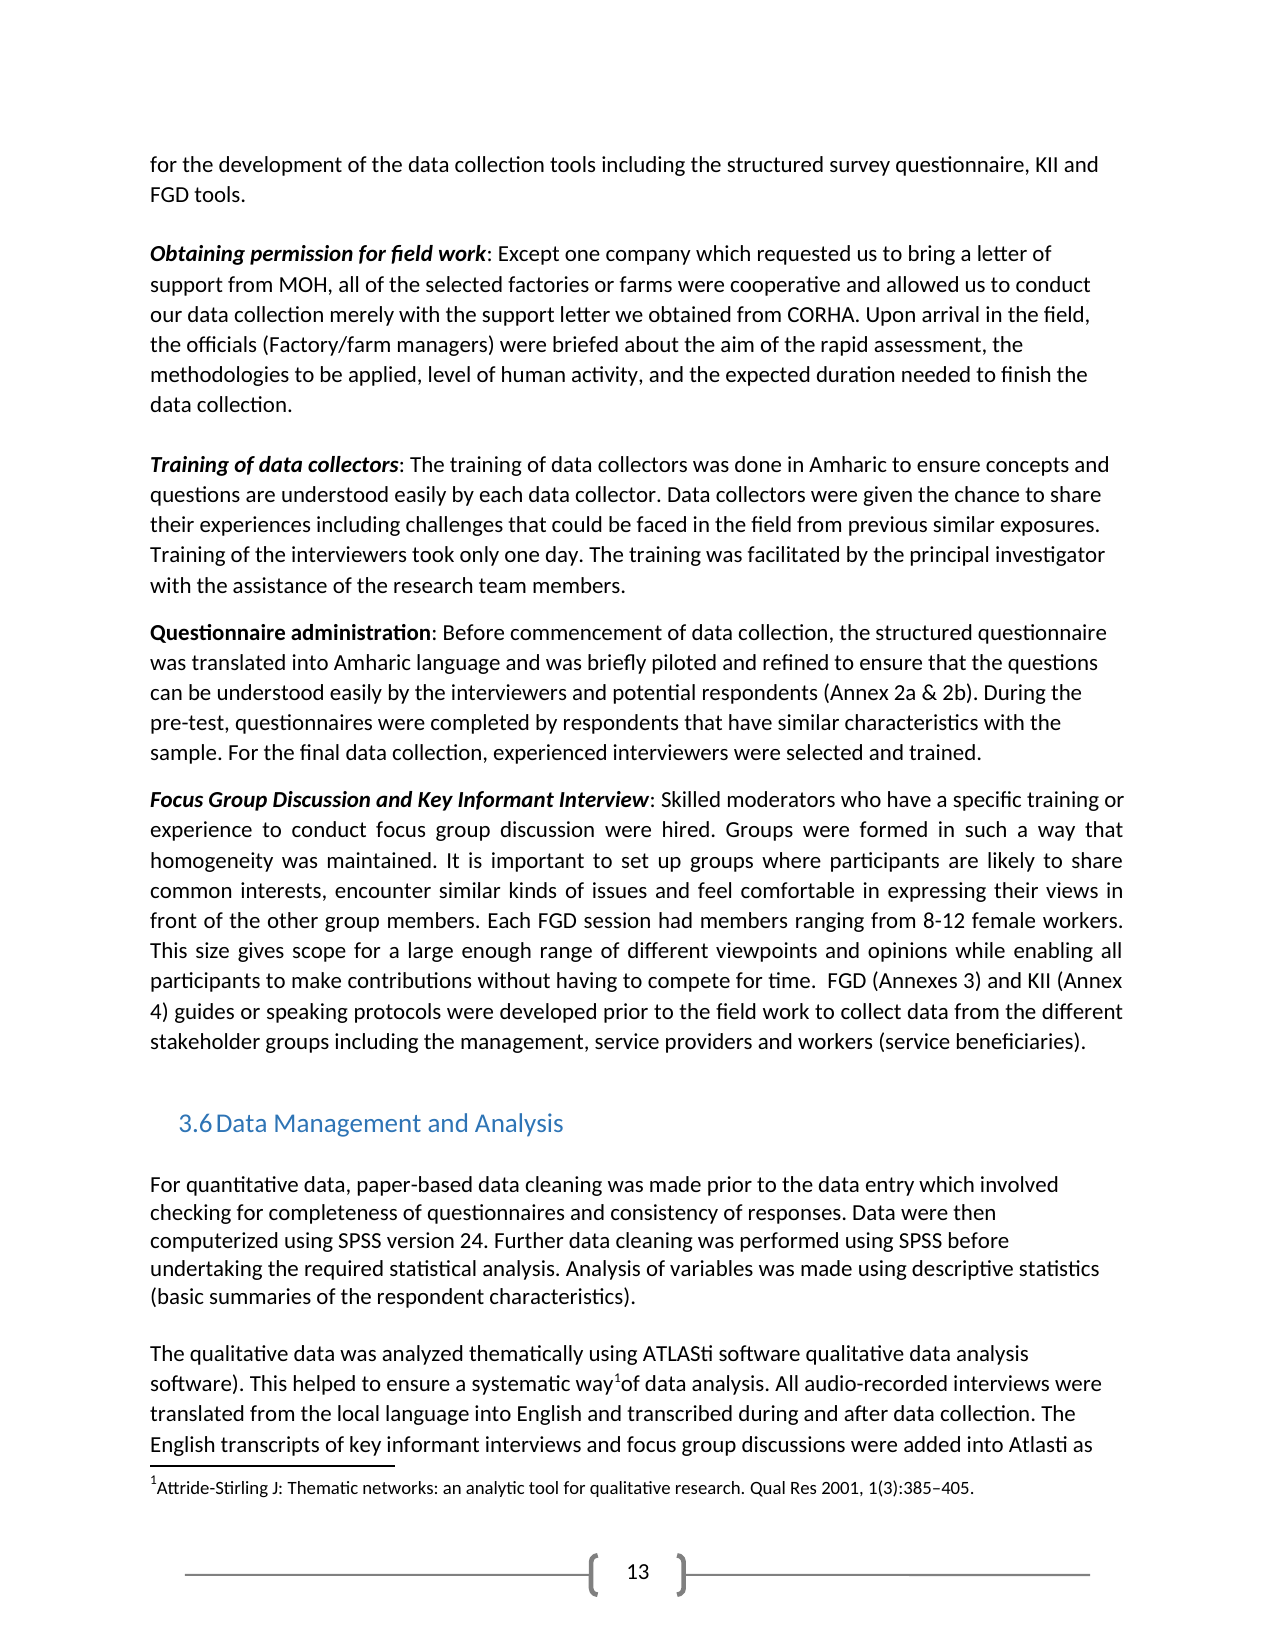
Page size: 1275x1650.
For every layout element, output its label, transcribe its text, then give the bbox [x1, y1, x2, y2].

text Questionnaire administration: Before commencement of data collection, the structured questionnaire was translated into Amharic language and was briefly piloted and refined to ensure that the questions can be understood easily by the interviewers and potential respondents (Annex 2a & 2b). During the pre-test, questionnaires were completed by respondents that have similar characteristics with the sample. For the final data collection, experienced interviewers were selected and trained. [150, 618, 1125, 767]
text Training of data collectors: The training of data collectors was done in Amharic to ensure concepts and questions are understood easily by each data collector. Data collectors were given the chance to share their experiences including challenges that could be faced in the field from previous similar exposures. Training of the interviewers took only one day. The training was facilitated by the principal investigator with the assistance of the research team members. [150, 450, 1125, 599]
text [150, 1339, 1125, 1458]
text Obtaining permission for field work: Except one company which requested us to bring a letter of support from MOH, all of the selected factories or farms were cooperative and allowed us to conduct our data collection merely with the support letter we obtained from CORHA. Upon arrival in the field, the officials (Factory/farm managers) were briefed about the aim of the rapid assessment, the methodologies to be applied, level of human activity, and the expected duration needed to finish the data collection. [150, 239, 1125, 419]
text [150, 150, 1125, 208]
text Focus Group Discussion and Key Informant Interview: Skilled moderators who have a specific training or experience to conduct focus group discussion were hired. Groups were formed in such a way that homogeneity was maintained. It is important to set up groups where participants are likely to share common interests, encounter similar kinds of issues and feel comfortable in expressing their views in front of the other group members. Each FGD session had members ranging from 8-12 female workers. This size gives scope for a large enough range of different viewpoints and opinions while enabling all participants to make contributions without having to compete for time. FGD (Annexes 3) and KII (Annex 4) guides or speaking protocols were developed prior to the field work to collect data from the different stakeholder groups including the management, service providers and workers (service beneficiaries). [150, 785, 1125, 1055]
text For quantitative data, paper-based data cleaning was made prior to the data entry which involved checking for completeness of questionnaires and consistency of responses. Data were then computerized using SPSS version 24. Further data cleaning was performed using SPSS before undertaking the required statistical analysis. Analysis of variables was made using descriptive statistics (basic summaries of the respondent characteristics). [150, 1170, 1125, 1310]
subtitle Data Management and Analysis [178, 1106, 1125, 1139]
